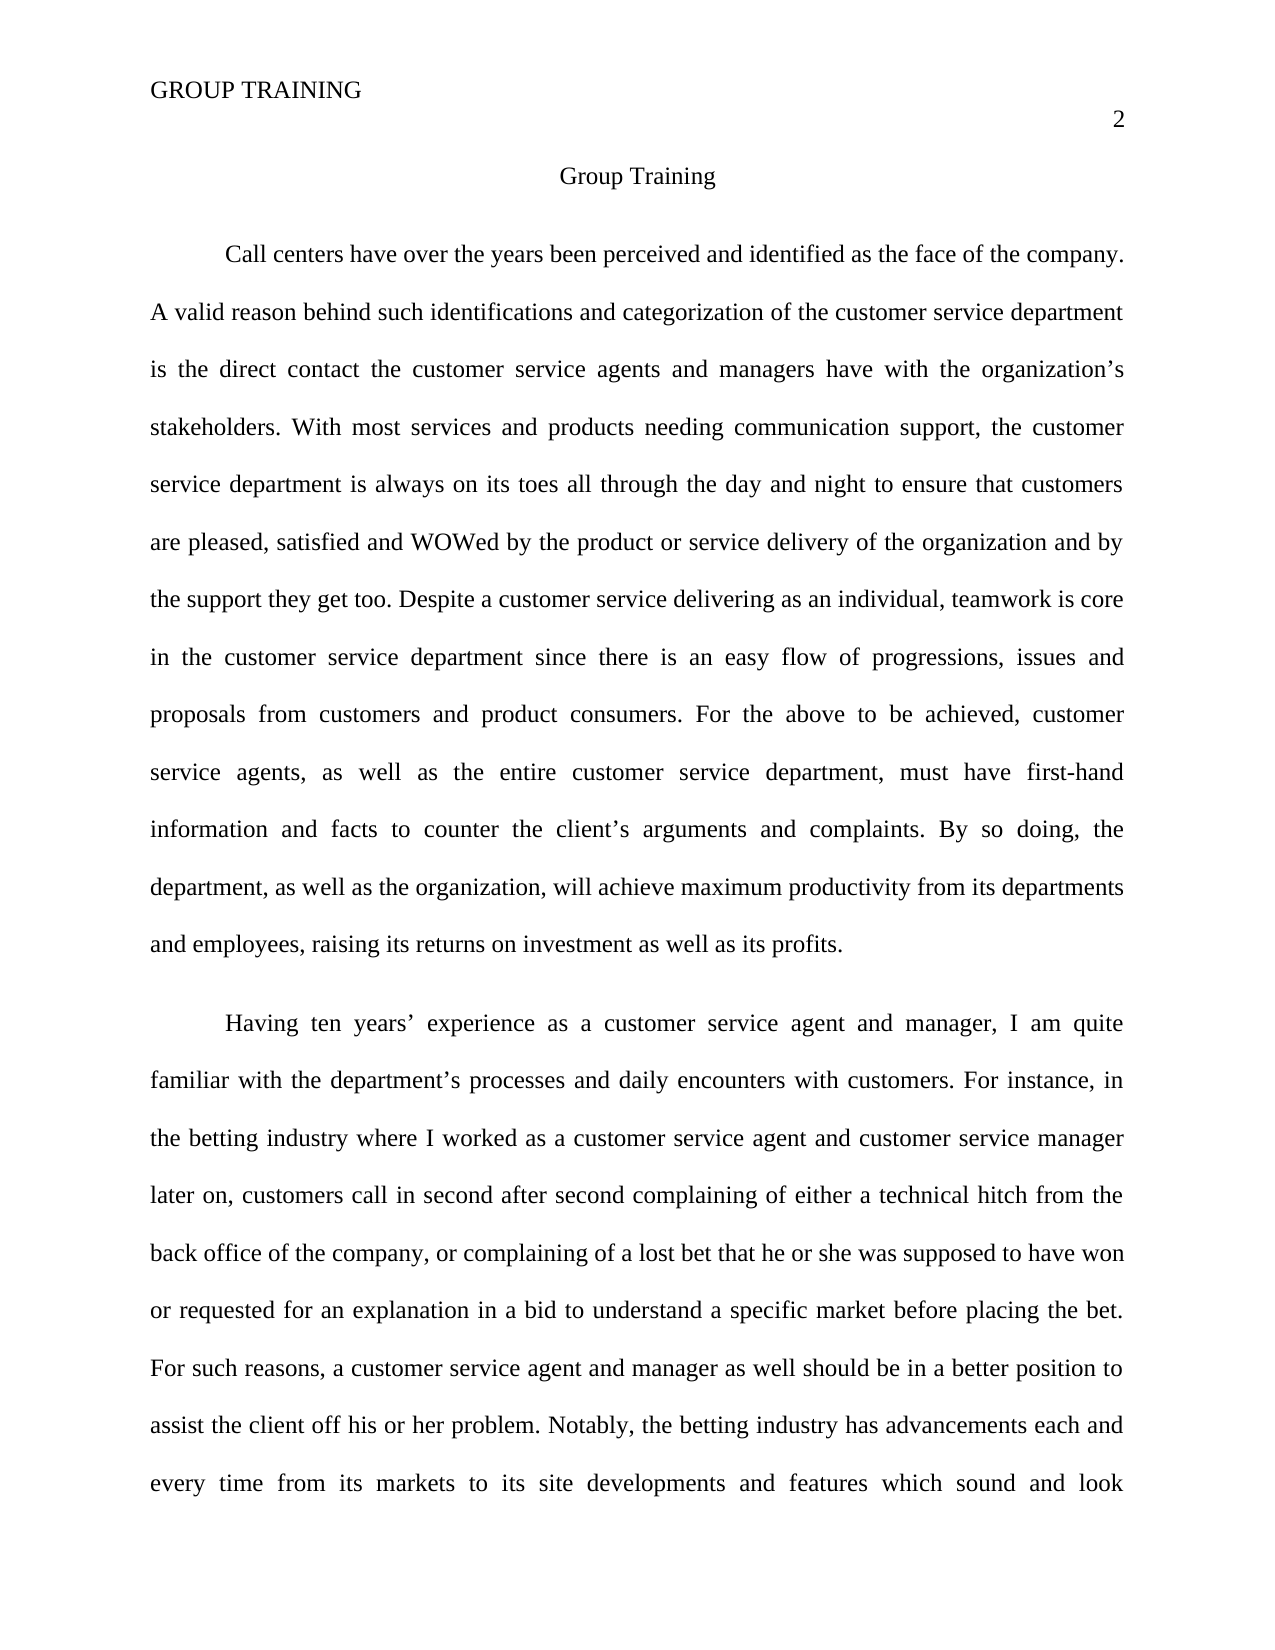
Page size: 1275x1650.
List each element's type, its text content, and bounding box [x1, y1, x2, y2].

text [150, 1008, 1125, 1497]
text Call centers have over the years been perceived and identified as the face of the company. A valid reason behind such identifications and categorization of the customer service department is the direct contact the customer service agents and managers have with the organization’s stakeholders. With most services and products needing communication support, the customer service department is always on its toes all through the day and night to ensure that customers are pleased, satisfied and WOWed by the product or service delivery of the organization and by the support they get too. Despite a customer service delivering as an individual, teamwork is core in the customer service department since there is an easy flow of progressions, issues and proposals from customers and product consumers. For the above to be achieved, customer service agents, as well as the entire customer service department, must have first-hand information and facts to counter the client’s arguments and complaints. By so doing, the department, as well as the organization, will achieve maximum productivity from its departments and employees, raising its returns on investment as well as its profits. [150, 239, 1125, 958]
text Group Training [150, 161, 1125, 190]
